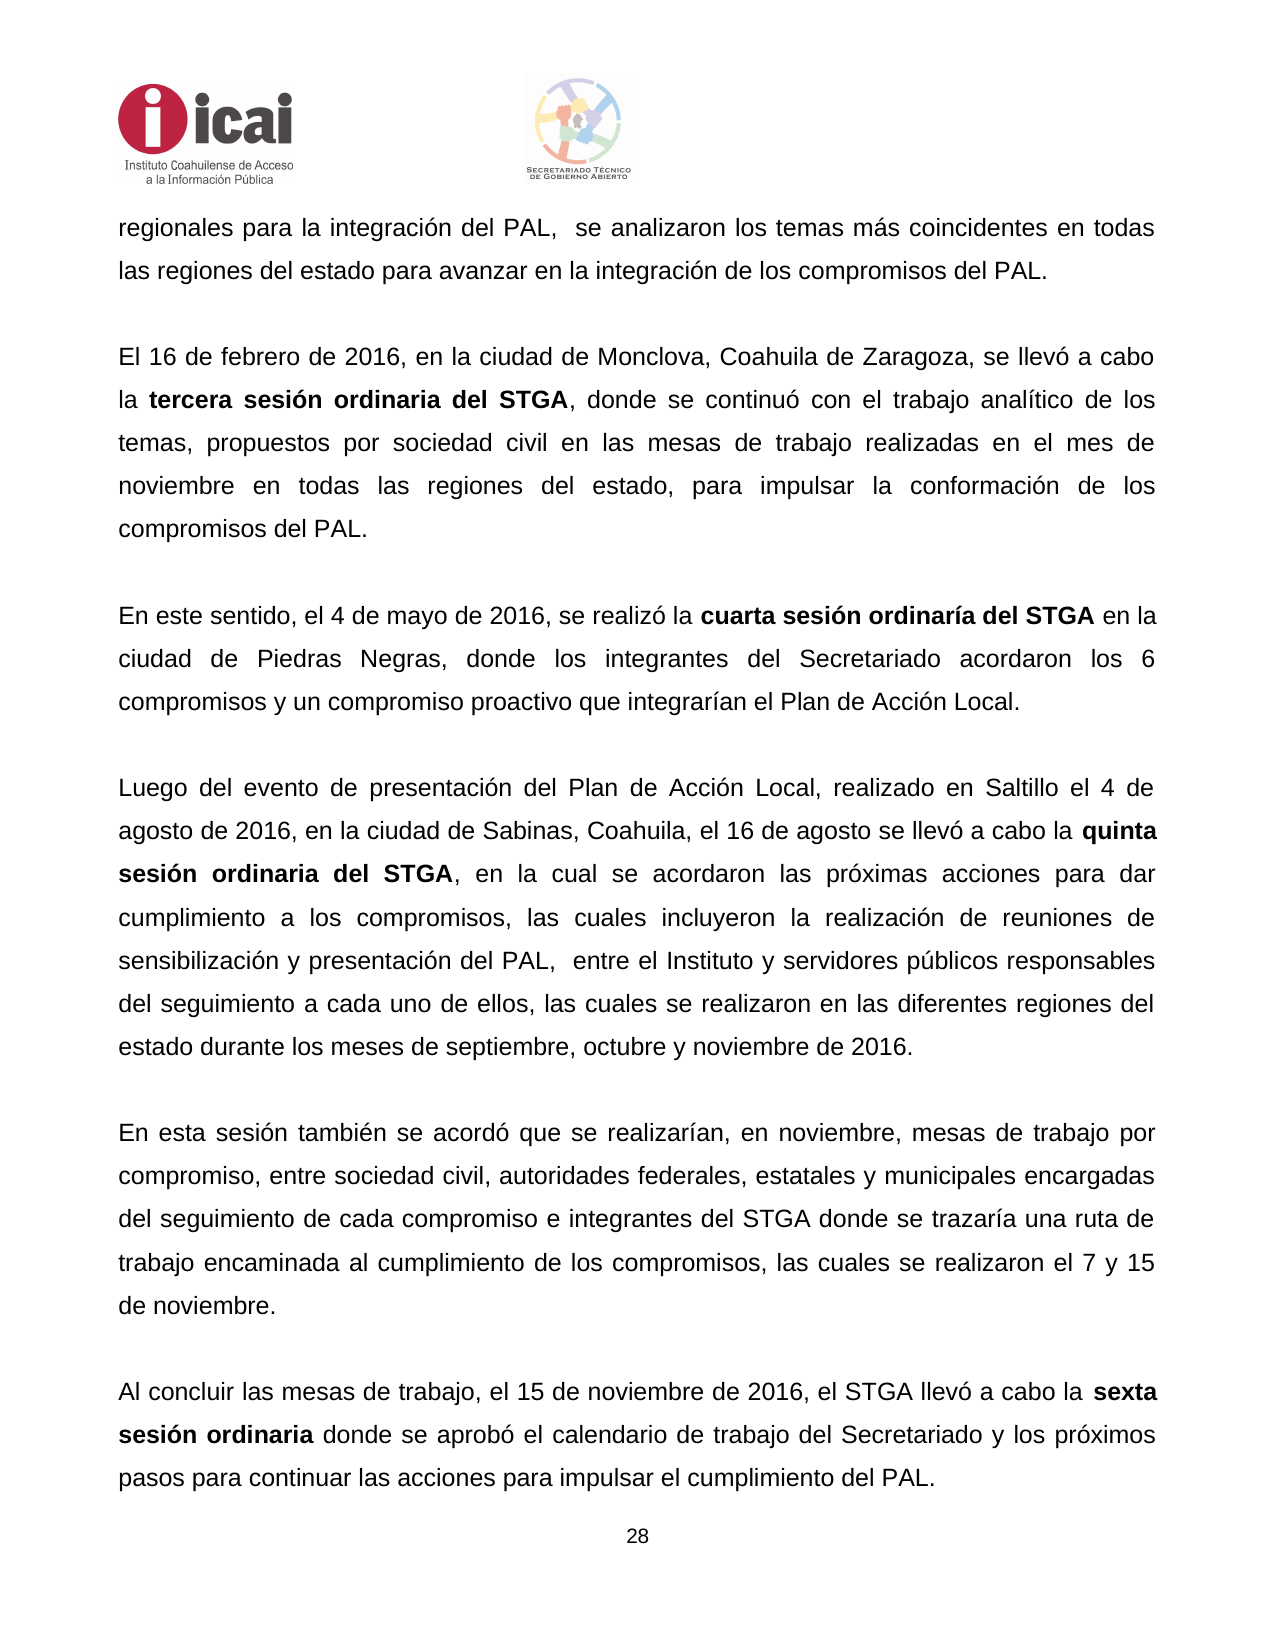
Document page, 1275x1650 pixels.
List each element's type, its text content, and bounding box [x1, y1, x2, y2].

text En esta sesión también se acordó que se realizarían, en noviembre, mesas de trabajo por compromiso, entre sociedad civil, autoridades federales, estatales y municipales encargadas del seguimiento de cada compromiso e integrantes del STGA donde se trazaría una ruta de trabajo encaminada al cumplimiento de los compromisos, las cuales se realizaron el 7 y 15 de noviembre. [118, 1118, 1157, 1319]
text El 16 de febrero de 2016, en la ciudad de Monclova, Coahuila de Zaragoza, se llevó a cabo la tercera sesión ordinaria del STGA, donde se continuó con el trabajo analítico de los temas, propuestos por sociedad civil en las mesas de trabajo realizadas en el mes de noviembre en todas las regiones del estado, para impulsar la conformación de los compromisos del PAL. [118, 342, 1157, 543]
picture [118, 84, 293, 184]
text Al concluir las mesas de trabajo, el 15 de noviembre de 2016, el STGA llevó a cabo la sexta sesión ordinaria donde se aprobó el calendario de trabajo del Secretariado y los próximos pasos para continuar las acciones para impulsar el cumplimiento del PAL. [118, 1377, 1157, 1492]
text En este sentido, el 4 de mayo de 2016, se realizó la cuarta sesión ordinaría del STGA en la ciudad de Piedras Negras, donde los integrantes del Secretariado acordaron los 6 compromisos y un compromiso proactivo que integrarían el Plan de Acción Local. [118, 601, 1157, 716]
text Luego del evento de presentación del Plan de Acción Local, realizado en Saltillo el 4 de agosto de 2016, en la ciudad de Sabinas, Coahuila, el 16 de agosto se llevó a cabo la quinta sesión ordinaria del STGA, en la cual se acordaron las próximas acciones para dar cumplimiento a los compromisos, las cuales incluyeron la realización de reuniones de sensibilización y presentación del PAL, entre el Instituto y servidores públicos responsables del seguimiento a cada uno de ellos, las cuales se realizaron en las diferentes regiones del estado durante los meses de septiembre, octubre y noviembre de 2016. [118, 773, 1157, 1061]
picture [523, 73, 634, 184]
